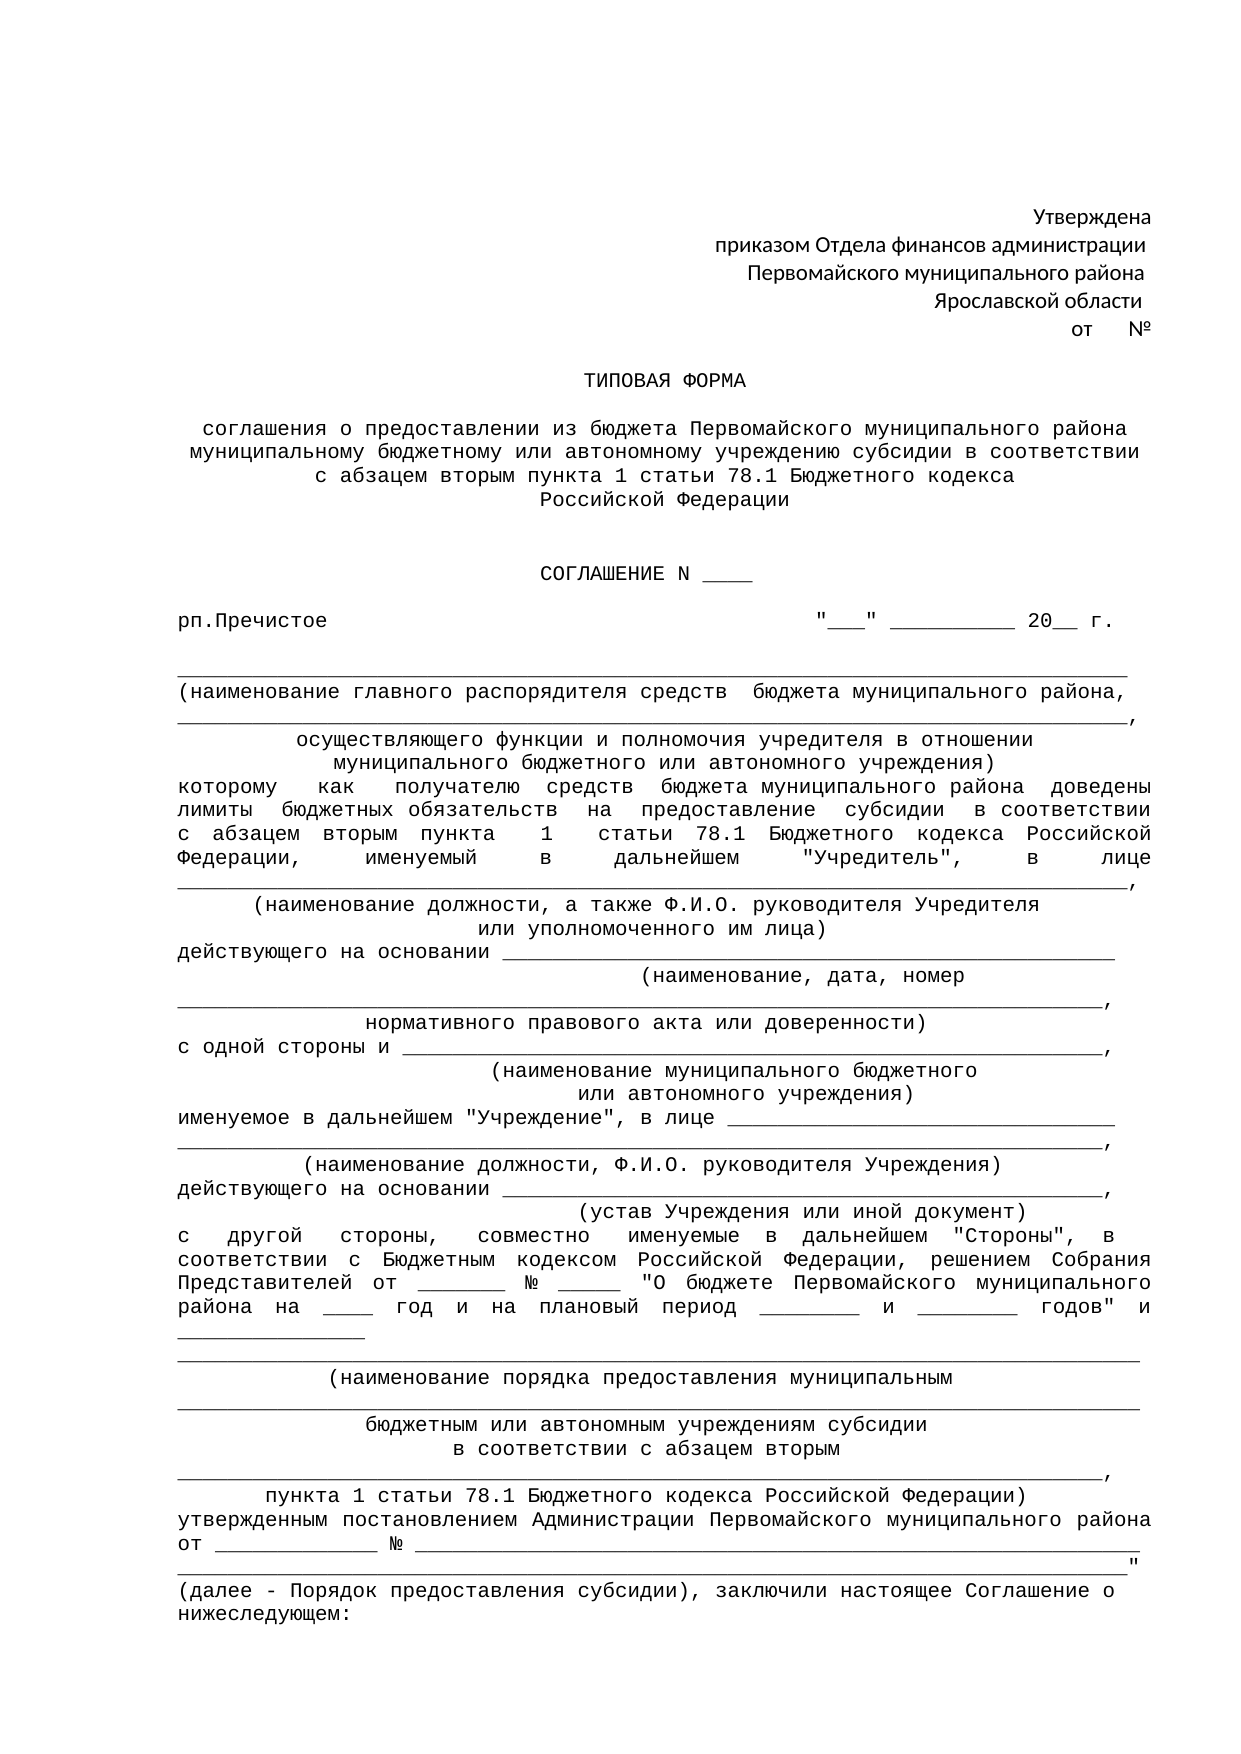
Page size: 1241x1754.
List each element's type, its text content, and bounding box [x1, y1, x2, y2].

text с другой стороны, совместно именуемые в дальнейшем "Стороны", в [177, 1225, 1152, 1249]
text действующего на основании _________________________________________________ [177, 941, 1152, 965]
text __________________________________________________________________________, [177, 1131, 1152, 1154]
text ____________________________________________________________________________ [177, 658, 1152, 681]
text ____________________________________________________________________________" [177, 1556, 1152, 1580]
text приказом Отдела финансов администрации [177, 230, 1152, 258]
text соглашения о предоставлении из бюджета Первомайского муниципального района муниципальному бюджетному или автономному учреждению субсидии в соответствии с абзацем вторым пункта 1 статьи 78.1 Бюджетного кодекса [177, 418, 1152, 488]
text утвержденным постановлением Администрации Первомайского муниципального района от _____________ № __________________________________________________________ [177, 1509, 1152, 1556]
text (наименование главного распорядителя средств бюджета муниципального района, [177, 681, 1152, 705]
text именуемое в дальнейшем "Учреждение", в лице _______________________________ [177, 1107, 1152, 1131]
text (наименование муниципального бюджетного [177, 1059, 1152, 1083]
text (наименование, дата, номер [177, 965, 1152, 989]
text или уполномоченного им лица) [177, 918, 1152, 941]
text Ярославской области [177, 286, 1152, 314]
text с одной стороны и ________________________________________________________, [177, 1036, 1152, 1059]
text Первомайского муниципального района [177, 258, 1152, 286]
text СОГЛАШЕНИЕ N ____ [177, 563, 1152, 587]
text __________________________________________________________________________, [177, 1462, 1152, 1485]
text (далее - Порядок предоставления субсидии), заключили настоящее Соглашение о [177, 1580, 1152, 1603]
text (устав Учреждения или иной документ) [177, 1201, 1152, 1225]
text ТИПОВАЯ ФОРМА [177, 370, 1152, 394]
text рп.Пречистое "___" __________ 20__ г. [177, 610, 1152, 634]
text которому как получателю средств бюджета муниципального района доведены лимиты бюджетных обязательств на предоставление субсидии в соответствии с абзацем вторым пункта 1 статьи 78.1 Бюджетного кодекса Российской Федерации, именуемый в дальнейшем "Учредитель", в лице ____________________________________________________________________________, [177, 776, 1152, 894]
text (наименование должности, а также Ф.И.О. руководителя Учредителя [177, 894, 1152, 918]
text ____________________________________________________________________________, [177, 705, 1152, 728]
text __________________________________________________________________________, [177, 989, 1152, 1012]
text в соответствии с абзацем вторым [177, 1438, 1152, 1462]
text осуществляющего функции и полномочия учредителя в отношении муниципального бюджетного или автономного учреждения) [177, 728, 1152, 776]
text действующего на основании ________________________________________________, [177, 1178, 1152, 1201]
text _____________________________________________________________________________ [177, 1343, 1152, 1367]
text от № [177, 314, 1152, 342]
text (наименование должности, Ф.И.О. руководителя Учреждения) [177, 1154, 1152, 1178]
text бюджетным или автономным учреждениям субсидии [177, 1414, 1152, 1438]
text нормативного правового акта или доверенности) [177, 1012, 1152, 1036]
text нижеследующем: [177, 1603, 1152, 1627]
text или автономного учреждения) [177, 1083, 1152, 1107]
text (наименование порядка предоставления муниципальным [177, 1367, 1152, 1391]
text _____________________________________________________________________________ [177, 1391, 1152, 1414]
text пункта 1 статьи 78.1 Бюджетного кодекса Российской Федерации) [177, 1485, 1152, 1509]
text соответствии с Бюджетным кодексом Российской Федерации, решением Собрания Представителей от _______ № _____ "О бюджете Первомайского муниципального района на ____ год и на плановый период ________ и ________ годов" и _______________ [177, 1249, 1152, 1343]
text Утверждена [177, 202, 1152, 230]
text Российской Федерации [177, 488, 1152, 512]
